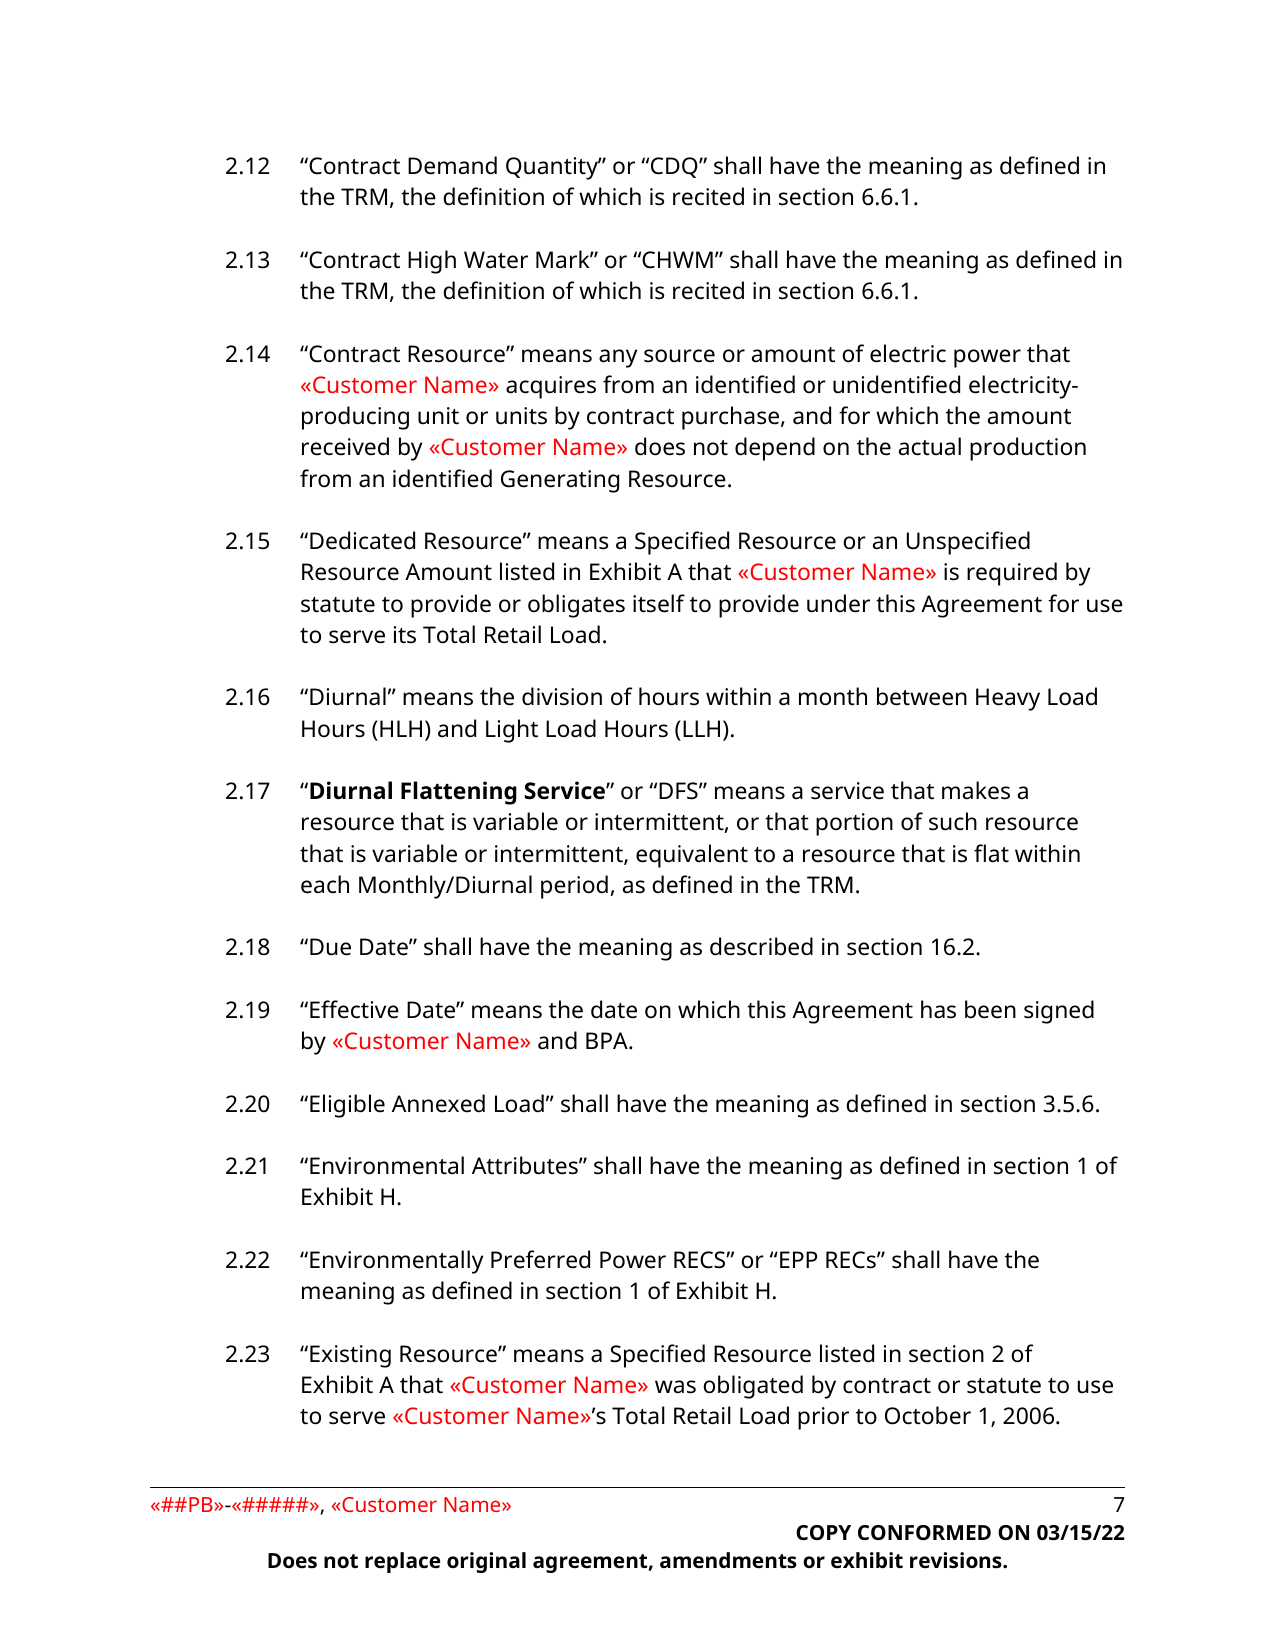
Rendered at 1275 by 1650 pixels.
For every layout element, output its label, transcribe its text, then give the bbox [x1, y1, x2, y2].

text 2.21 “Environmental Attributes”(12/13/13 Version) shall have the meaning as defined in section 1 of Exhibit H. [225, 1150, 1125, 1212]
text 2.16 “Diurnal”(08/15/08 Version) means the division of hours within a month between Heavy Load Hours (HLH) and Light Load Hours (LLH). [225, 681, 1125, 744]
text 2.15 “Dedicated Resource”(08/15/08 Version) means a Specified Resource or an Unspecified Resource Amount listed in Exhibit A that «Customer Name» is required by statute to provide or obligates itself to provide under this Agreement for use to serve its Total Retail Load. [225, 525, 1125, 650]
text 2.19 “Effective Date”(08/15/08 Version) means the date on which this Agreement has been signed by «Customer Name» and BPA. [225, 994, 1125, 1056]
text 2.20 “Eligible Annexed Load”(08/15/08 Version) shall have the meaning as defined in section 3.5.6. [225, 1087, 1125, 1119]
text 2.14 “Contract Resource”(08/15/08 Version) means any source or amount of electric power that «Customer Name» acquires from an identified or unidentified electricity-producing unit or units by contract purchase, and for which the amount received by «Customer Name» does not depend on the actual production from an identified Generating Resource. [225, 337, 1125, 494]
text 2.22 “Environmentally Preferred Power RECS” or “EPP RECs”(08/15/08 Version) shall have the meaning as defined in section 1 of Exhibit H. [225, 1244, 1125, 1306]
text 2.17 “Diurnal Flattening Service” or “DFS”(07/21/09 Version) means a service that makes a resource that is variable or intermittent, or that portion of such resource that is variable or intermittent, equivalent to a resource that is flat within each Monthly/Diurnal period, as defined in the TRM. [225, 775, 1125, 900]
text 2.13 “Contract High Water Mark” or “CHWM”(08/15/08 Version) shall have the meaning as defined in the TRM, the definition of which is recited in section 6.6.1. [225, 244, 1125, 306]
text 2.12 “Contract Demand Quantity” or “CDQ”(08/15/08 Version) shall have the meaning as defined in the TRM, the definition of which is recited in section 6.6.1. [225, 150, 1125, 212]
text 2.18 “Due Date”(08/15/08 Version) shall have the meaning as described in section 16.2. [225, 931, 1125, 962]
text 2.23 “Existing Resource”(08/15/08 Version) means a Specified Resource listed in section 2 of Exhibit A that «Customer Name» was obligated by contract or statute to use to serve «Customer Name»’s Total Retail Load prior to October 1, 2006. [225, 1337, 1125, 1431]
